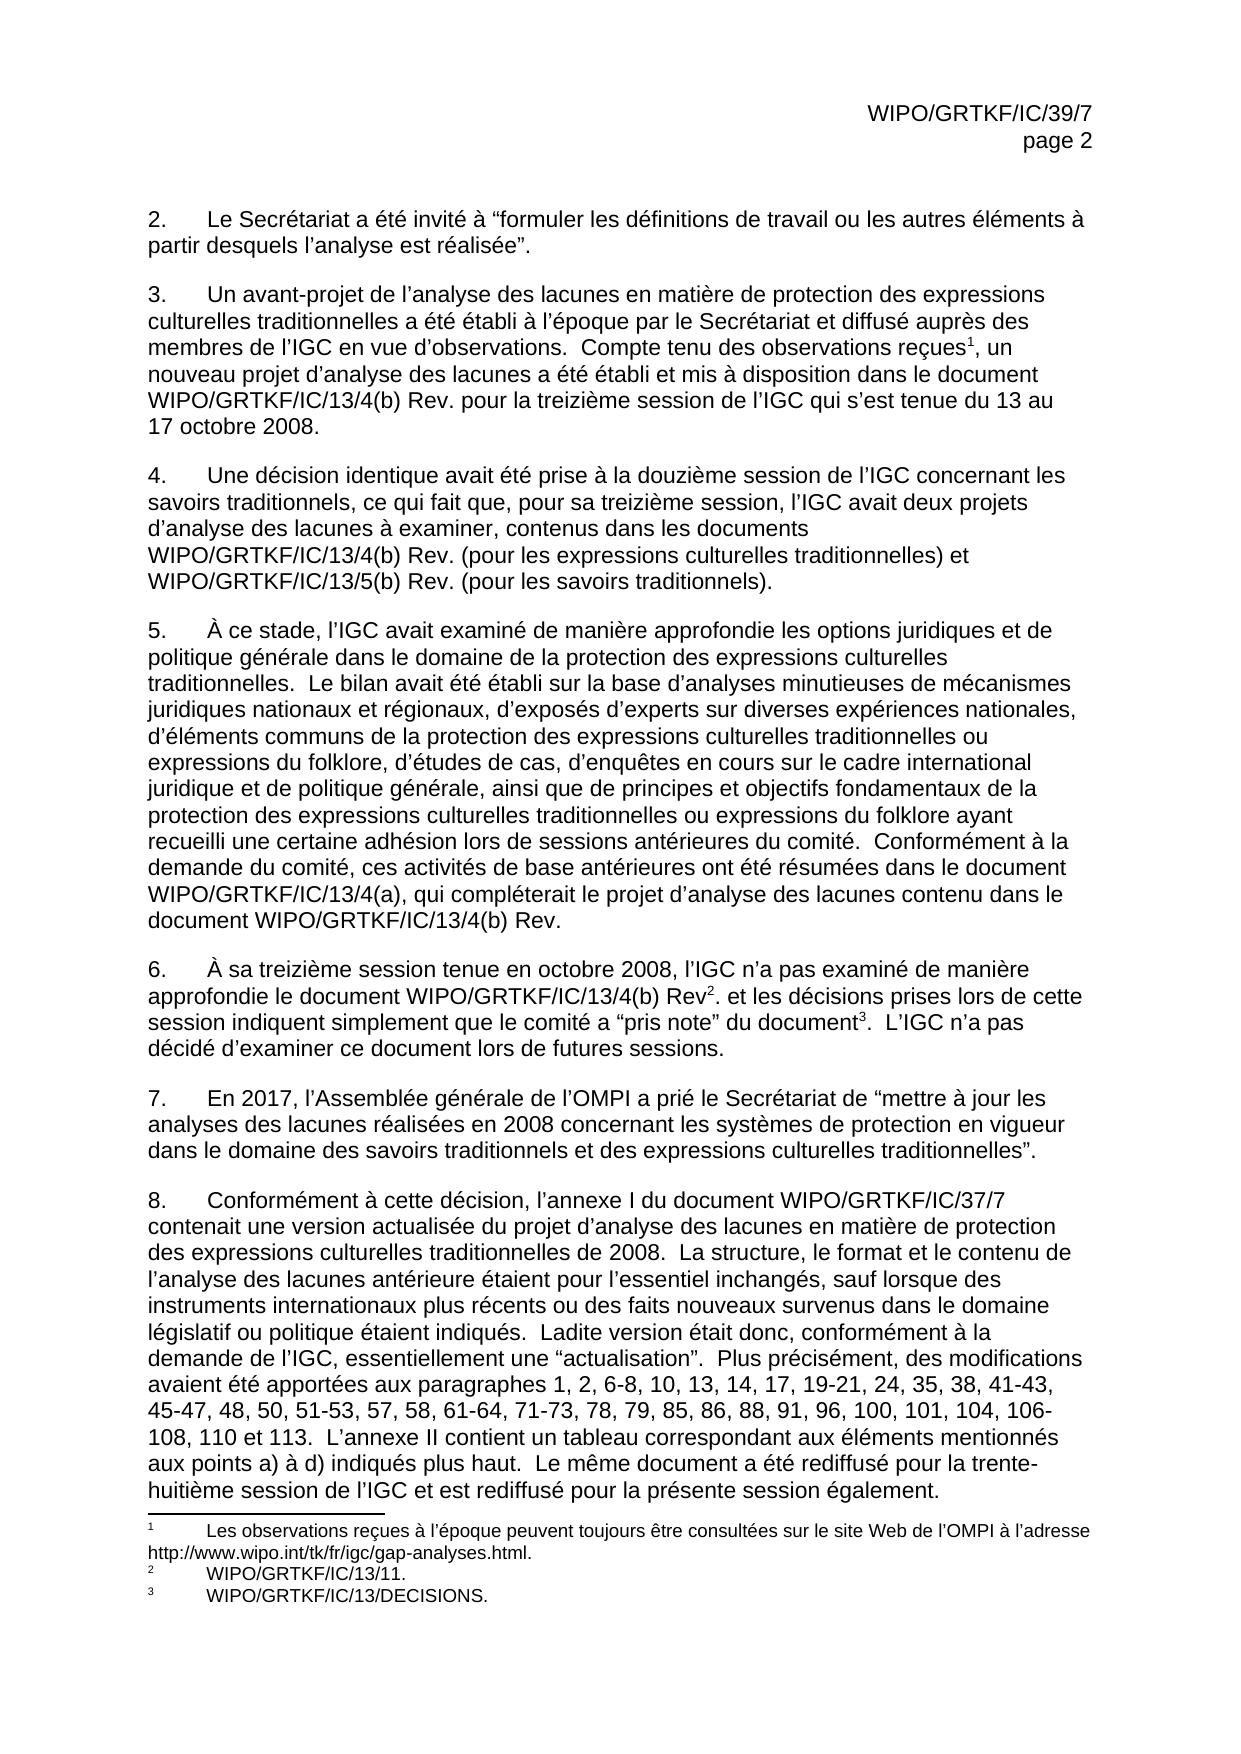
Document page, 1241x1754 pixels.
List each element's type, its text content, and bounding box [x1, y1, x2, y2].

text En 2017, l’Assemblée générale de l’OMPI a prié le Secrétariat de “mettre à jour les analyses des lacunes réalisées en 2008 concernant les systèmes de protection en vigueur dans le domaine des savoirs traditionnels et des expressions culturelles traditionnelles”. [148, 1085, 1092, 1164]
text À ce stade, l’IGC avait examiné de manière approfondie les options juridiques et de politique générale dans le domaine de la protection des expressions culturelles traditionnelles. Le bilan avait été établi sur la base d’analyses minutieuses de mécanismes juridiques nationaux et régionaux, d’exposés d’experts sur diverses expériences nationales, d’éléments communs de la protection des expressions culturelles traditionnelles ou expressions du folklore, d’études de cas, d’enquêtes en cours sur le cadre international juridique et de politique générale, ainsi que de principes et objectifs fondamentaux de la protection des expressions culturelles traditionnelles ou expressions du folklore ayant recueilli une certaine adhésion lors de sessions antérieures du comité. Conformément à la demande du comité, ces activités de base antérieures ont été résumées dans le document WIPO/GRTKF/IC/13/4(a), qui compléterait le projet d’analyse des lacunes contenu dans le document WIPO/GRTKF/IC/13/4(b) Rev. [148, 617, 1092, 933]
text À sa treizième session tenue en octobre 2008, l’IGC n’a pas examiné de manière approfondie le document WIPO/GRTKF/IC/13/4(b) Rev. et les décisions prises lors de cette session indiquent simplement que le comité a “pris note” du document. L’IGC n’a pas décidé d’examiner ce document lors de futures sessions. [148, 956, 1092, 1062]
text Conformément à cette décision, l’annexe I du document WIPO/GRTKF/IC/37/7 contenait une version actualisée du projet d’analyse des lacunes en matière de protection des expressions culturelles traditionnelles de 2008. La structure, le format et le contenu de l’analyse des lacunes antérieure étaient pour l’essentiel inchangés, sauf lorsque des instruments internationaux plus récents ou des faits nouveaux survenus dans le domaine législatif ou politique étaient indiqués. Ladite version était donc, conformément à la demande de l’IGC, essentiellement une “actualisation”. Plus précisément, des modifications avaient été apportées aux paragraphes 1, 2, 6-8, 10, 13, 14, 17, 19-21, 24, 35, 38, 41-43, 45-47, 48, 50, 51-53, 57, 58, 61-64, 71-73, 78, 79, 85, 86, 88, 91, 96, 100, 101, 104, 106-108, 110 et 113. L’annexe II contient un tableau correspondant aux éléments mentionnés aux points a) à d) indiqués plus haut. Le même document a été rediffusé pour la trente-huitième session de l’IGC et est rediffusé pour la présente session également. [148, 1187, 1092, 1503]
text Le Secrétariat a été invité à “formuler les définitions de travail ou les autres éléments à partir desquels l’analyse est réalisée”. [148, 206, 1092, 258]
text Un avant-projet de l’analyse des lacunes en matière de protection des expressions culturelles traditionnelles a été établi à l’époque par le Secrétariat et diffusé auprès des membres de l’IGC en vue d’observations. Compte tenu des observations reçues, un nouveau projet d’analyse des lacunes a été établi et mis à disposition dans le document WIPO/GRTKF/IC/13/4(b) Rev. pour la treizième session de l’IGC qui s’est tenue du 13 au 17 octobre 2008. [148, 281, 1092, 439]
text Une décision identique avait été prise à la douzième session de l’IGC concernant les savoirs traditionnels, ce qui fait que, pour sa treizième session, l’IGC avait deux projets d’analyse des lacunes à examiner, contenus dans les documents WIPO/GRTKF/IC/13/4(b) Rev. (pour les expressions culturelles traditionnelles) et WIPO/GRTKF/IC/13/5(b) Rev. (pour les savoirs traditionnels). [148, 462, 1092, 594]
